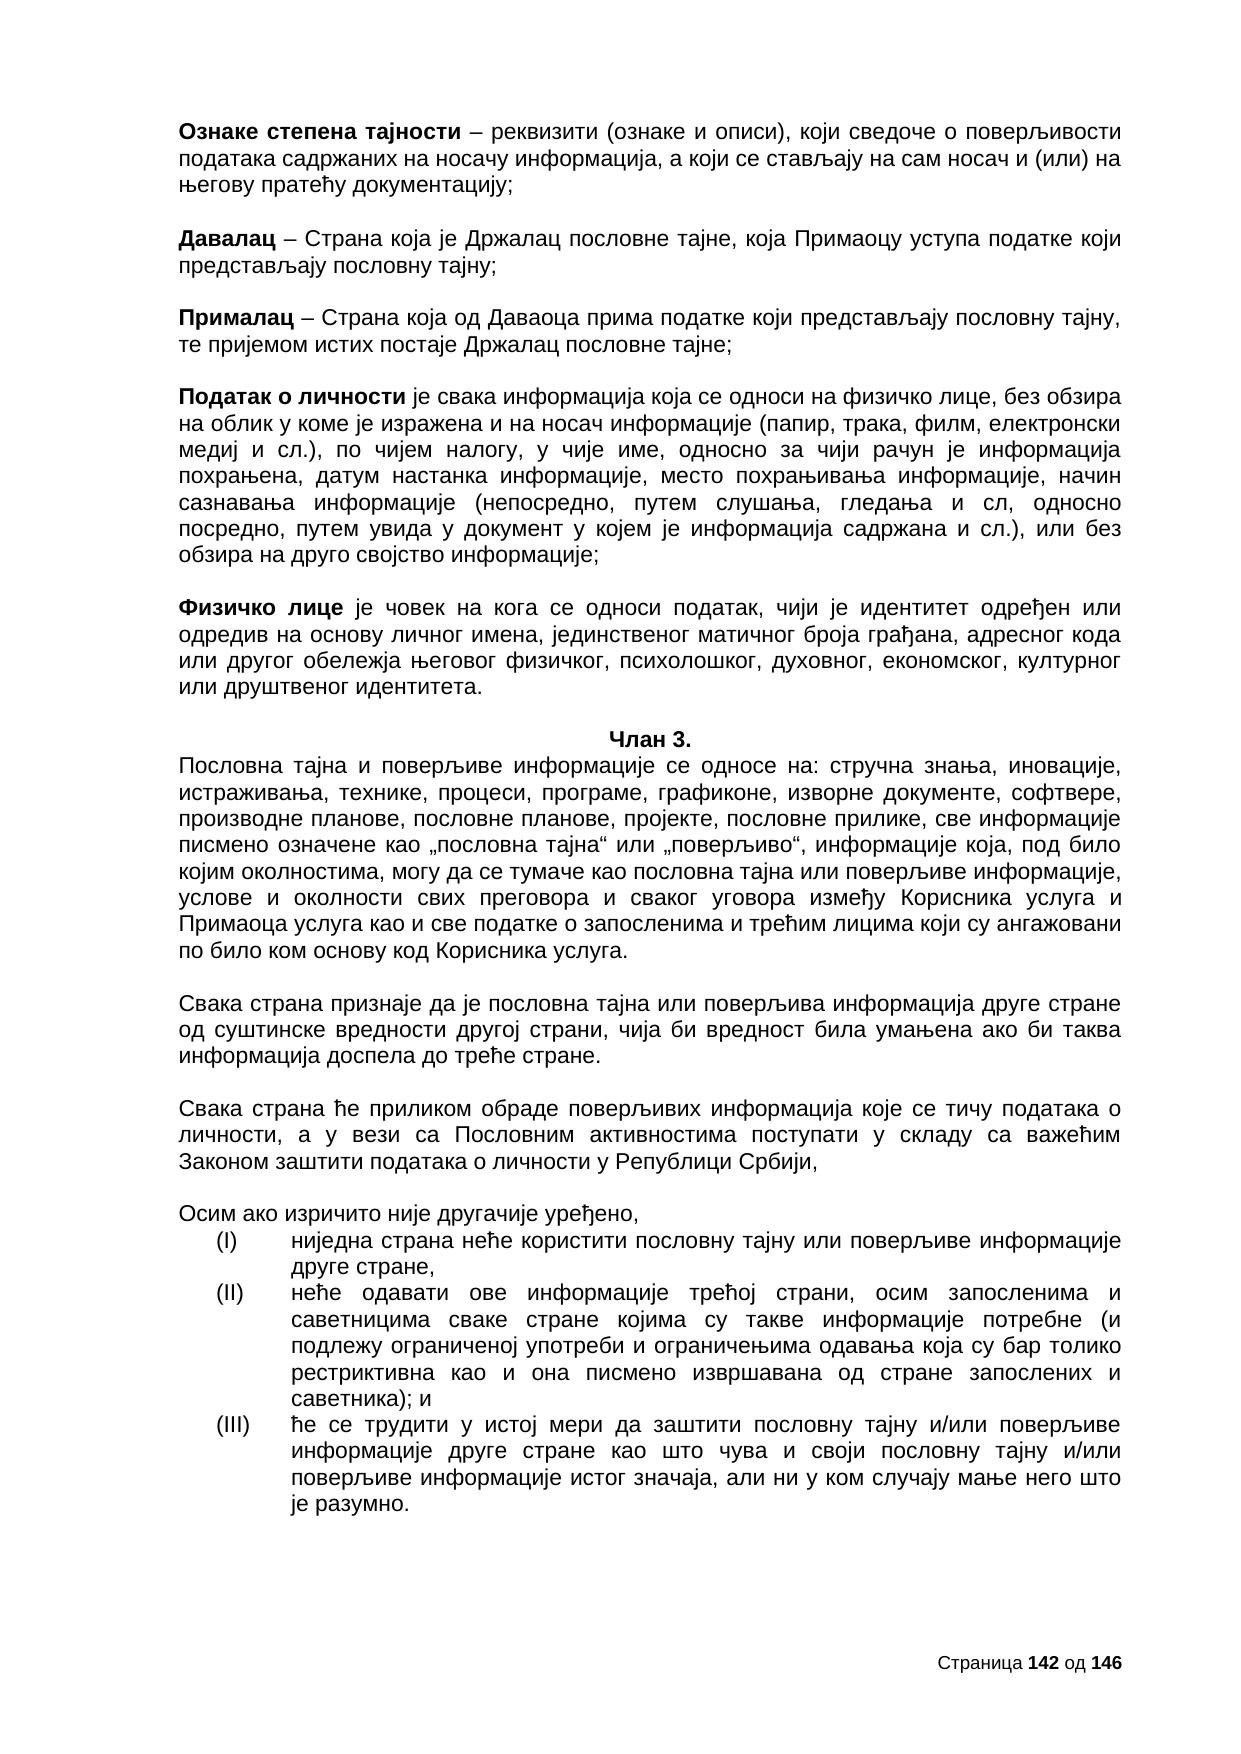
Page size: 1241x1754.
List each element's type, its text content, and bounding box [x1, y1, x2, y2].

text Податак о личности је свака информација која се односи на физичко лице, без обзира на облик у коме је изражена и на носач информације (папир, трака, филм, електронски медиј и сл.), по чијем налогу, у чије име, односно за чији рачун је информација похрањена, датум настанка информације, место похрањивања информације, начин сазнавања информације (непосредно, путем слушања, гледања и сл, односно посредно, путем увида у документ у којем је информација садржана и сл.), или без обзира на друго својство информације; [178, 383, 1122, 568]
list неће одавати ове информације трећој страни, осим запосленима и саветницима сваке стране којима су такве информације потребне (и подлежу ограниченој употреби и ограничењима одавања која су бар толико рестриктивна као и она писмено извршавана од стране запослених и саветника); и [216, 1279, 1122, 1411]
text Свака страна признаје да је пословна тајна или поверљива информација друге стране од суштинске вредности другој страни, чија би вредност била умањена ако би таква информација доспела до треће стране. [178, 989, 1122, 1068]
text Физичко лице је човек на кога се односи податак, чији је идентитет одређен или одредив на основу личног имена, јединственог матичног броја грађана, адресног кода или другог обележја његовог физичког, психолошког, духовног, економског, културног или друштвеног идентитета. [178, 594, 1122, 699]
text Ознаке степена тајности – реквизити (ознаке и описи), који сведоче о поверљивости података садржаних на носачу информација, а који се стављају на сам носач и (или) на његову пратећу документацију; [178, 118, 1122, 197]
text Члан 3. [178, 726, 1122, 752]
list ниједна страна неће користити пословну тајну или поверљиве информације друге стране, [216, 1227, 1122, 1279]
text Давалац – Страна која је Држалац пословне тајне, која Примаоцу уступа податке који представљају пословну тајну; [178, 225, 1122, 278]
text Пословна тајна и поверљиве информације се односе на: стручна знања, иновације, истраживања, технике, процеси, програмe, графиконe, изворнe документe, софтверe, производнe плановe, пословнe плановe, пројектe, пословне прилике, све информације писмено означене као „пословна тајна“ или „поверљиво“, информације која, под било којим околностима, могу да се тумаче као пословна тајна или поверљиве информације, услове и околности свих преговора и сваког уговора између Корисника услуга и Примаоца услуга као и све податке о запосленима и трећим лицима који су ангажовани по било ком основу код Корисника услуга. [178, 752, 1122, 963]
list ће се трудити у истој мери да заштити пословну тајну и/или поверљиве информације друге стране као што чува и своји пословну тајну и/или поверљиве информације истог значаја, али ни у ком случају мање него што је разумно. [216, 1411, 1122, 1517]
text Прималац – Страна која од Даваоца прима податке који представљају пословну тајну, те пријемом истих постаје Држалац пословне тајне; [178, 304, 1122, 357]
text Свака страна ће приликом обраде поверљивих информација које се тичу података о личности, а у вези са Пословним активностима поступати у складу са важећим Законом заштити података о личности у Републици Србији, [178, 1095, 1122, 1174]
text Осим ако изричито није другачије уређено, [178, 1200, 1122, 1227]
